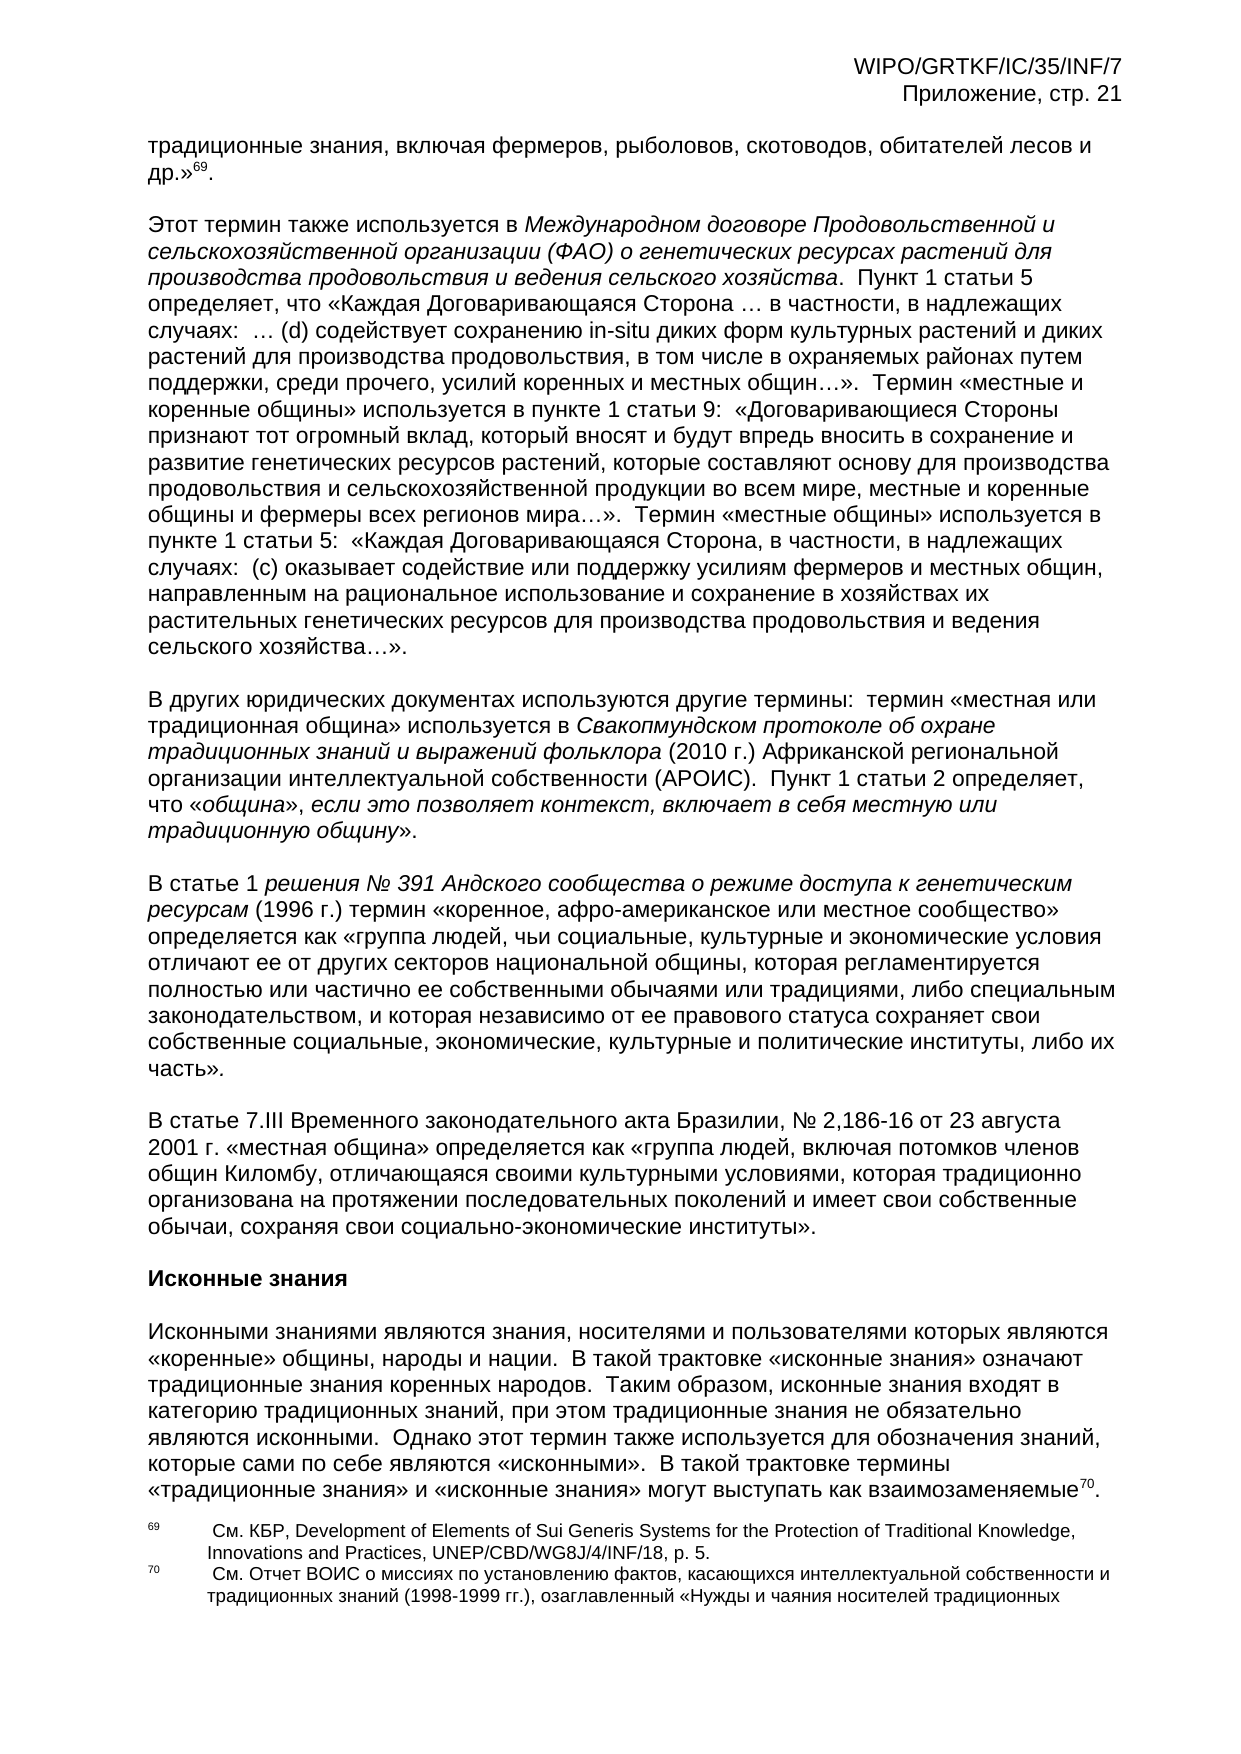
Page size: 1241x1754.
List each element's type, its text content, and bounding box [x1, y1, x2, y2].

text Этот термин также используется в Международном договоре Продовольственной и сельскохозяйственной организации (ФАО) о генетических ресурсах растений для производства продовольствия и ведения сельского хозяйства. Пункт 1 статьи 5 определяет, что «Каждая Договаривающаяся Сторона … в частности, в надлежащих случаях: … (d) содействует сохранению in-situ диких форм культурных растений и диких растений для производства продовольствия, в том числе в охраняемых районах путем поддержки, среди прочего, усилий коренных и местных общин…». Термин «местные и коренные общины» используется в пункте 1 статьи 9: «Договаривающиеся Стороны признают тот огромный вклад, который вносят и будут впредь вносить в сохранение и развитие генетических ресурсов растений, которые составляют основу для производства продовольствия и сельскохозяйственной продукции во всем мире, местные и коренные общины и фермеры всех регионов мира…». Термин «местные общины» используется в пункте 1 статьи 5: «Каждая Договаривающаяся Сторона, в частности, в надлежащих случаях: (c) оказывает содействие или поддержку усилиям фермеров и местных общин, направленным на рациональное использование и сохранение в хозяйствах их растительных генетических ресурсов для производства продовольствия и ведения сельского хозяйства…». [148, 211, 1122, 659]
text В статье 1 решения № 391 Андского сообщества о режиме доступа к генетическим ресурсам (1996 г.) термин «коренное, афро-американское или местное сообщество» определяется как «группа людей, чьи социальные, культурные и экономические условия отличают ее от других секторов национальной общины, которая регламентируется полностью или частично ее собственными обычаями или традициями, либо специальным законодательством, и которая независимо от ее правового статуса сохраняет свои собственные социальные, экономические, культурные и политические институты, либо их часть». [148, 870, 1122, 1081]
text Исконные знания [148, 1265, 1122, 1292]
text Исконными знаниями являются знания, носителями и пользователями которых являются «коренные» общины, народы и нации. В такой трактовке «исконные знания» означают традиционные знания коренных народов. Таким образом, исконные знания входят в категорию традиционных знаний, при этом традиционные знания не обязательно являются исконными. Однако этот термин также используется для обозначения знаний, которые сами по себе являются «исконными». В такой трактовке термины «традиционные знания» и «исконные знания» могут выступать как взаимозаменяемые. [148, 1318, 1122, 1503]
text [148, 132, 1122, 185]
text В других юридических документах используются другие термины: термин «местная или традиционная община» используется в Свакопмундском протоколе об охране традиционных знаний и выражений фольклора (2010 г.) Африканской региональной организации интеллектуальной собственности (АРОИС). Пункт 1 статьи 2 определяет, что «община», если это позволяет контекст, включает в себя местную или традиционную общину». [148, 686, 1122, 844]
text В статье 7.III Временного законодательного акта Бразилии, № 2,186-16 от 23 августа 2001 г. «местная община» определяется как «группа людей, включая потомков членов общин Киломбу, отличающаяся своими культурными условиями, которая традиционно организована на протяжении последовательных поколений и имеет свои собственные обычаи, сохраняя свои социально-экономические институты». [148, 1107, 1122, 1239]
